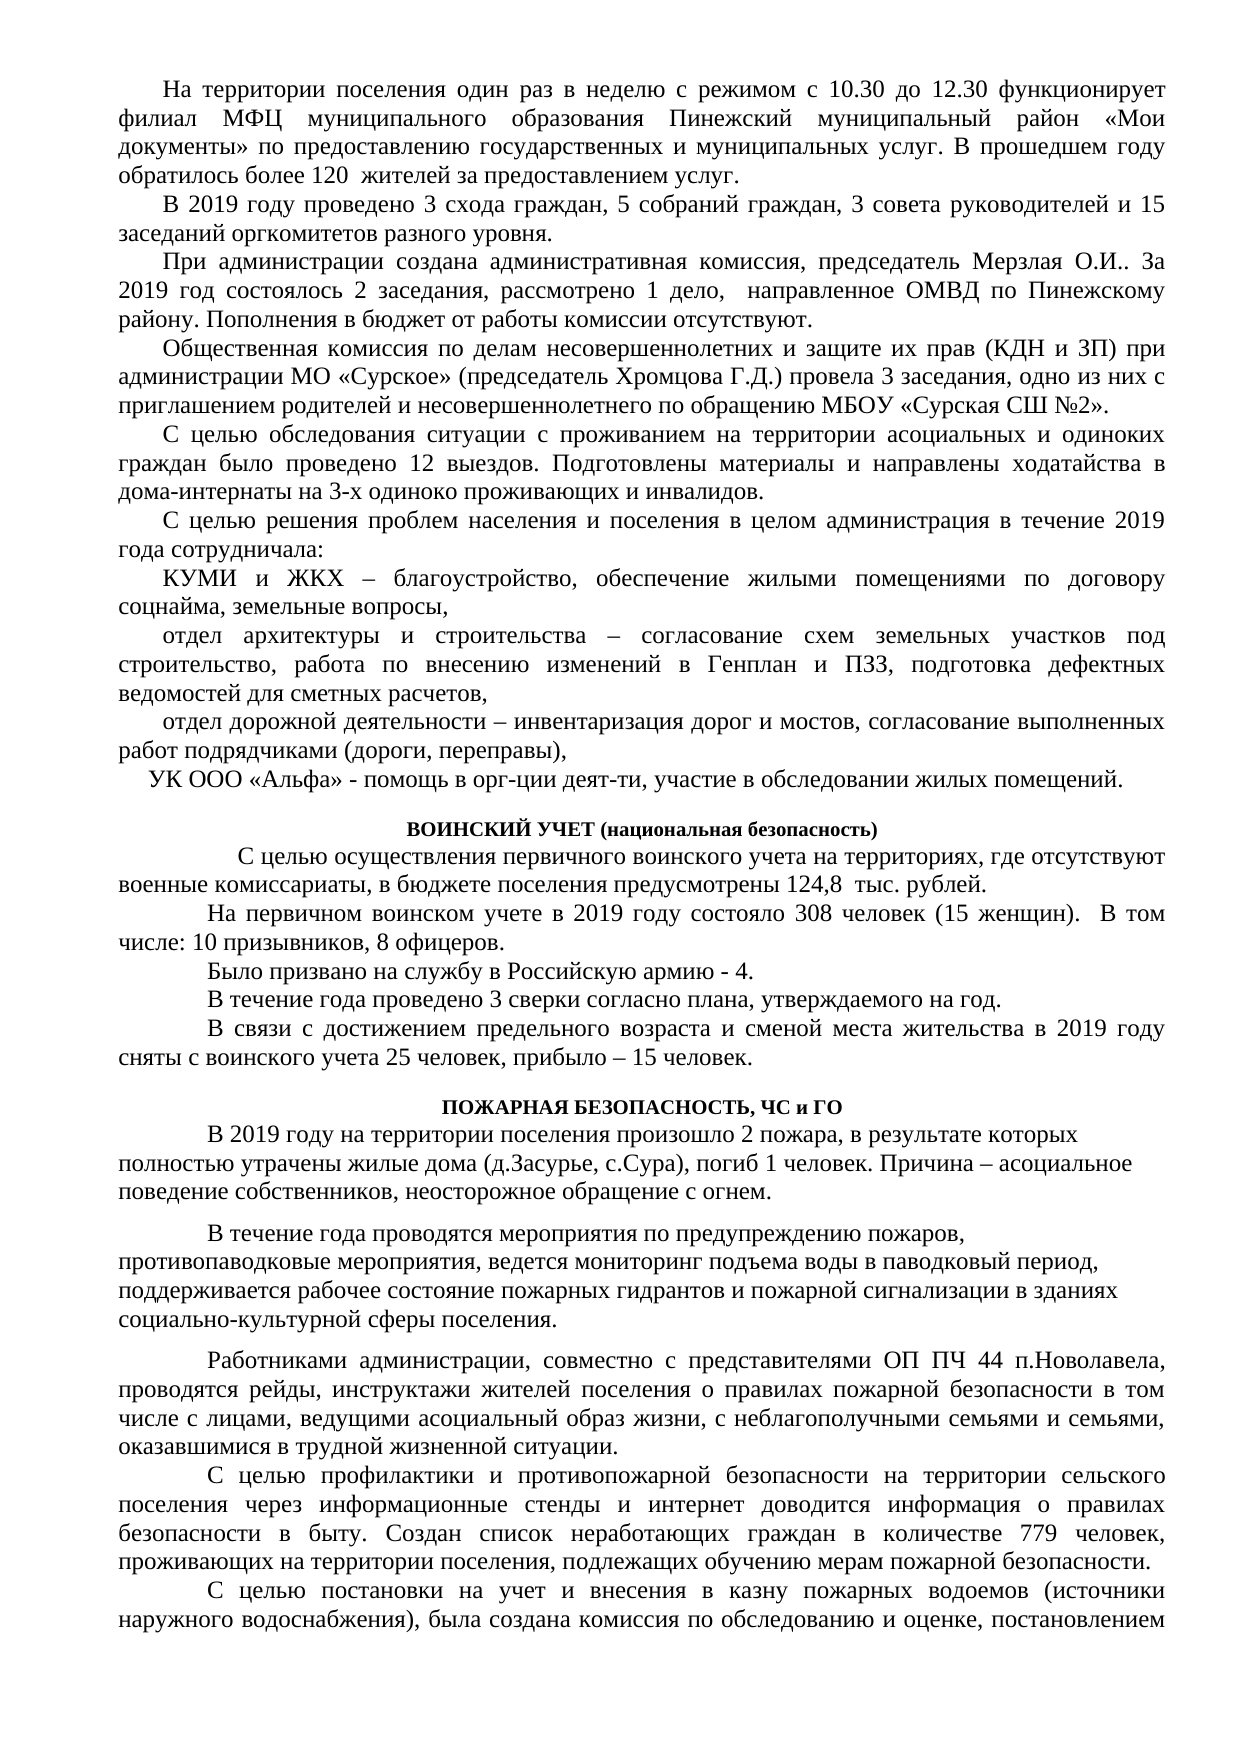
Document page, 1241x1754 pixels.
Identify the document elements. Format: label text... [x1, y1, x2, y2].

text При администрации создана административная комиссия, председатель Мерзлая О.И.. За 2019 год состоялось 2 заседания, рассмотрено 1 дело, направленное ОМВД по Пинежскому району. Пополнения в бюджет от работы комиссии отсутствуют. [118, 246, 1166, 333]
text С целью осуществления первичного воинского учета на территориях, где отсутствуют военные комиссариаты, в бюджете поселения предусмотрены 124,8 тыс. рублей. [118, 841, 1166, 898]
text На территории поселения один раз в неделю с режимом с 10.30 до 12.30 функционирует филиал МФЦ муниципального образования Пинежский муниципальный район «Мои документы» по предоставлению государственных и муниципальных услуг. В прошедшем году обратилось более 120 жителей за предоставлением услуг. [118, 74, 1166, 189]
text ПОЖАРНАЯ БЕЗОПАСНОСТЬ, ЧС и ГО [118, 1095, 1166, 1119]
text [118, 1575, 1166, 1633]
text Работниками администрации, совместно с представителями ОП ПЧ 44 п.Новолавела, проводятся рейды, инструктажи жителей поселения о правилах пожарной безопасности в том числе с лицами, ведущими асоциальный образ жизни, с неблагополучными семьями и семьями, оказавшимися в трудной жизненной ситуации. [118, 1345, 1166, 1460]
text С целью решения проблем населения и поселения в целом администрация в течение 2019 года сотрудничала: [118, 505, 1166, 563]
text ВОИНСКИЙ УЧЕТ (национальная безопасность) [118, 817, 1166, 841]
text На первичном воинском учете в 2019 году состояло 308 человек (15 женщин). В том числе: 10 призывников, 8 офицеров. [118, 898, 1166, 956]
text Было призвано на службу в Российскую армию - 4. [118, 956, 1166, 984]
text УК ООО «Альфа» - помощь в орг-ции деят-ти, участие в обследовании жилых помещений. [118, 764, 1166, 793]
text отдел дорожной деятельности – инвентаризация дорог и мостов, согласование выполненных работ подрядчиками (дороги, переправы), [118, 706, 1166, 764]
text В связи с достижением предельного возраста и сменой места жительства в 2019 году сняты с воинского учета 25 человек, прибыло – 15 человек. [118, 1013, 1166, 1071]
text В течение года проведено 3 сверки согласно плана, утверждаемого на год. [118, 984, 1166, 1013]
text В течение года проводятся мероприятия по предупреждению пожаров, противопаводковые мероприятия, ведется мониторинг подъема воды в паводковый период, поддерживается рабочее состояние пожарных гидрантов и пожарной сигнализации в зданиях социально-культурной сферы поселения. [118, 1218, 1166, 1333]
text С целью профилактики и противопожарной безопасности на территории сельского поселения через информационные стенды и интернет доводится информация о правилах безопасности в быту. Создан список неработающих граждан в количестве 779 человек, проживающих на территории поселения, подлежащих обучению мерам пожарной безопасности. [118, 1460, 1166, 1575]
text В 2019 году проведено 3 схода граждан, 5 собраний граждан, 3 совета руководителей и 15 заседаний оргкомитетов разного уровня. [118, 189, 1166, 246]
text С целью обследования ситуации с проживанием на территории асоциальных и одиноких граждан было проведено 12 выездов. Подготовлены материалы и направлены ходатайства в дома-интернаты на 3-х одиноко проживающих и инвалидов. [118, 419, 1166, 505]
text КУМИ и ЖКХ – благоустройство, обеспечение жилыми помещениями по договору соцнайма, земельные вопросы, [118, 563, 1166, 620]
text Общественная комиссия по делам несовершеннолетних и защите их прав (КДН и ЗП) при администрации МО «Сурское» (председатель Хромцова Г.Д.) провела 3 заседания, одно из них с приглашением родителей и несовершеннолетнего по обращению МБОУ «Сурская СШ №2». [118, 333, 1166, 419]
text отдел архитектуры и строительства – согласование схем земельных участков под строительство, работа по внесению изменений в Генплан и ПЗЗ, подготовка дефектных ведомостей для сметных расчетов, [118, 620, 1166, 706]
text В 2019 году на территории поселения произошло 2 пожара, в результате которых полностью утрачены жилые дома (д.Засурье, с.Сура), погиб 1 человек. Причина – асоциальное поведение собственников, неосторожное обращение с огнем. [118, 1119, 1166, 1205]
